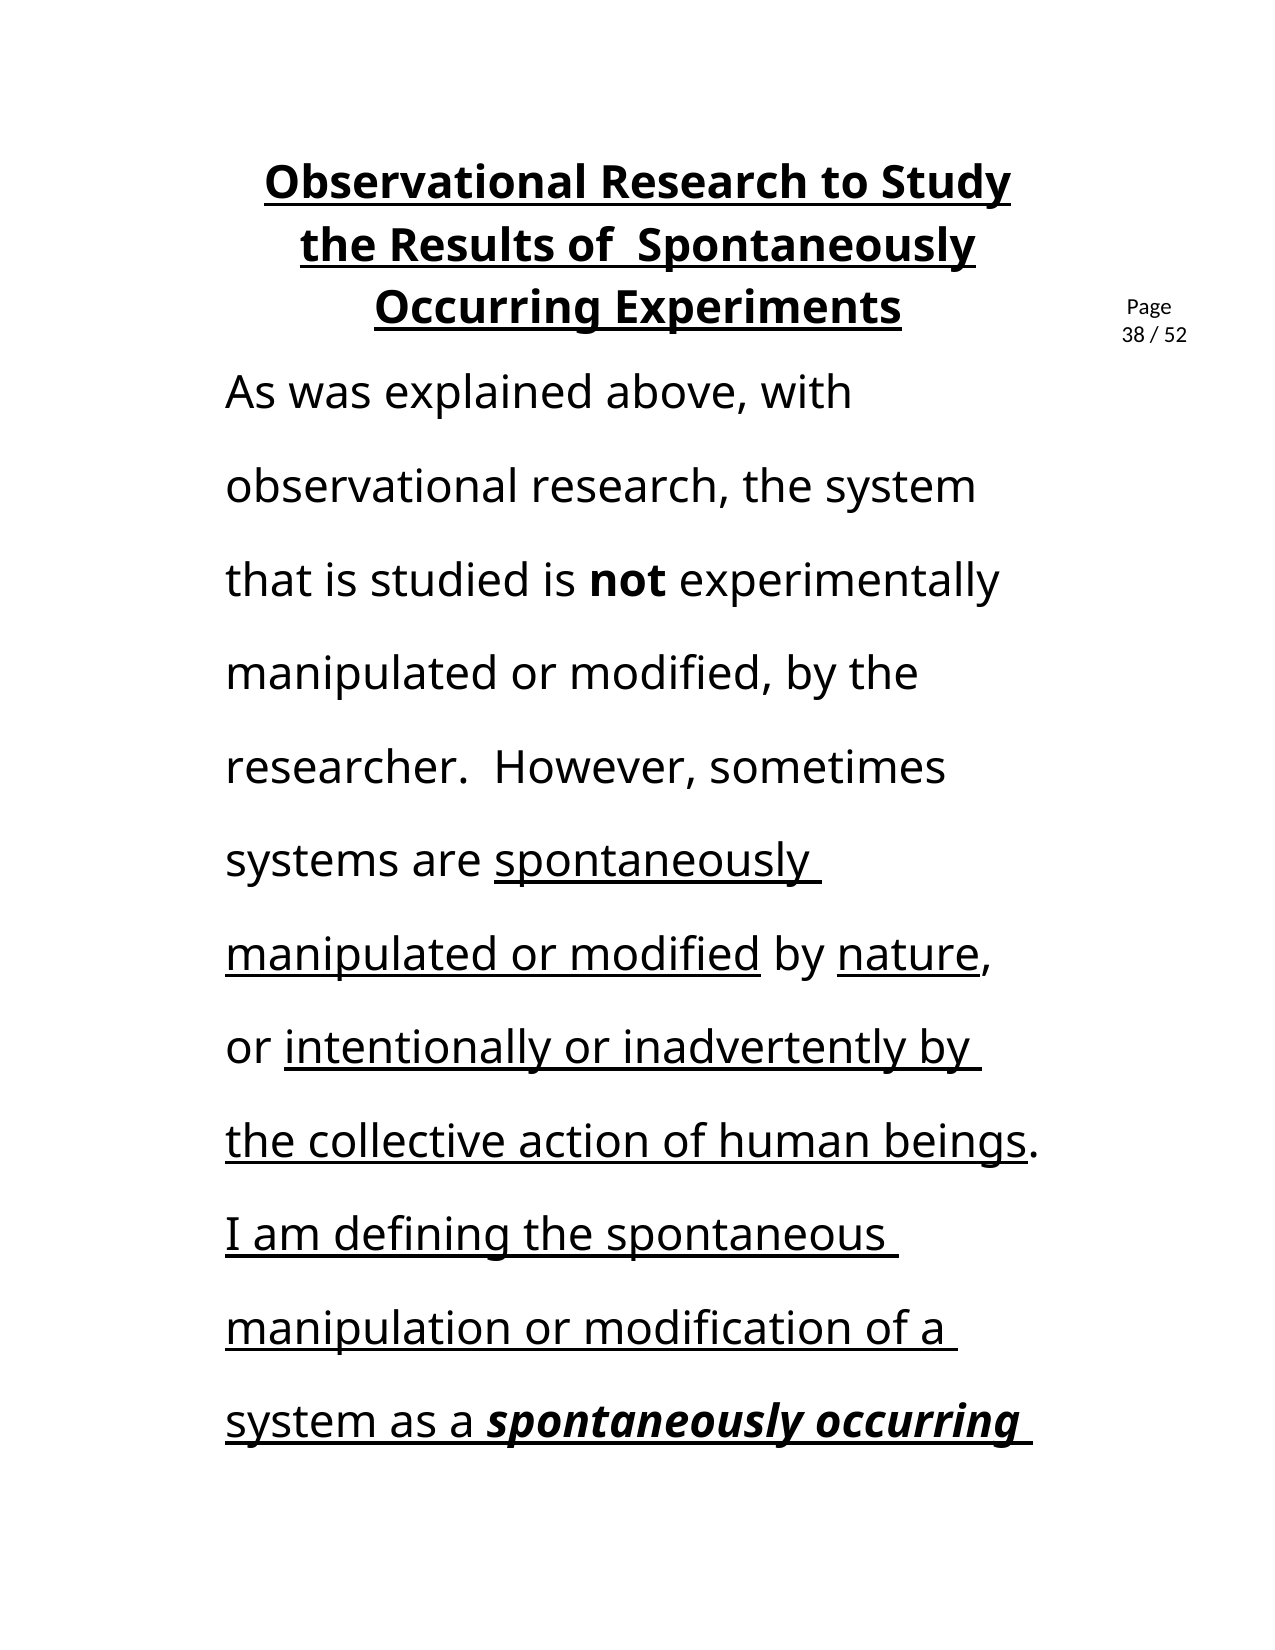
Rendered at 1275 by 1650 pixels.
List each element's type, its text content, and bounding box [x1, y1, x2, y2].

text Observational Research to Study the Results of Spontaneously Occurring Experiments [225, 150, 1050, 337]
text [225, 360, 1050, 1451]
